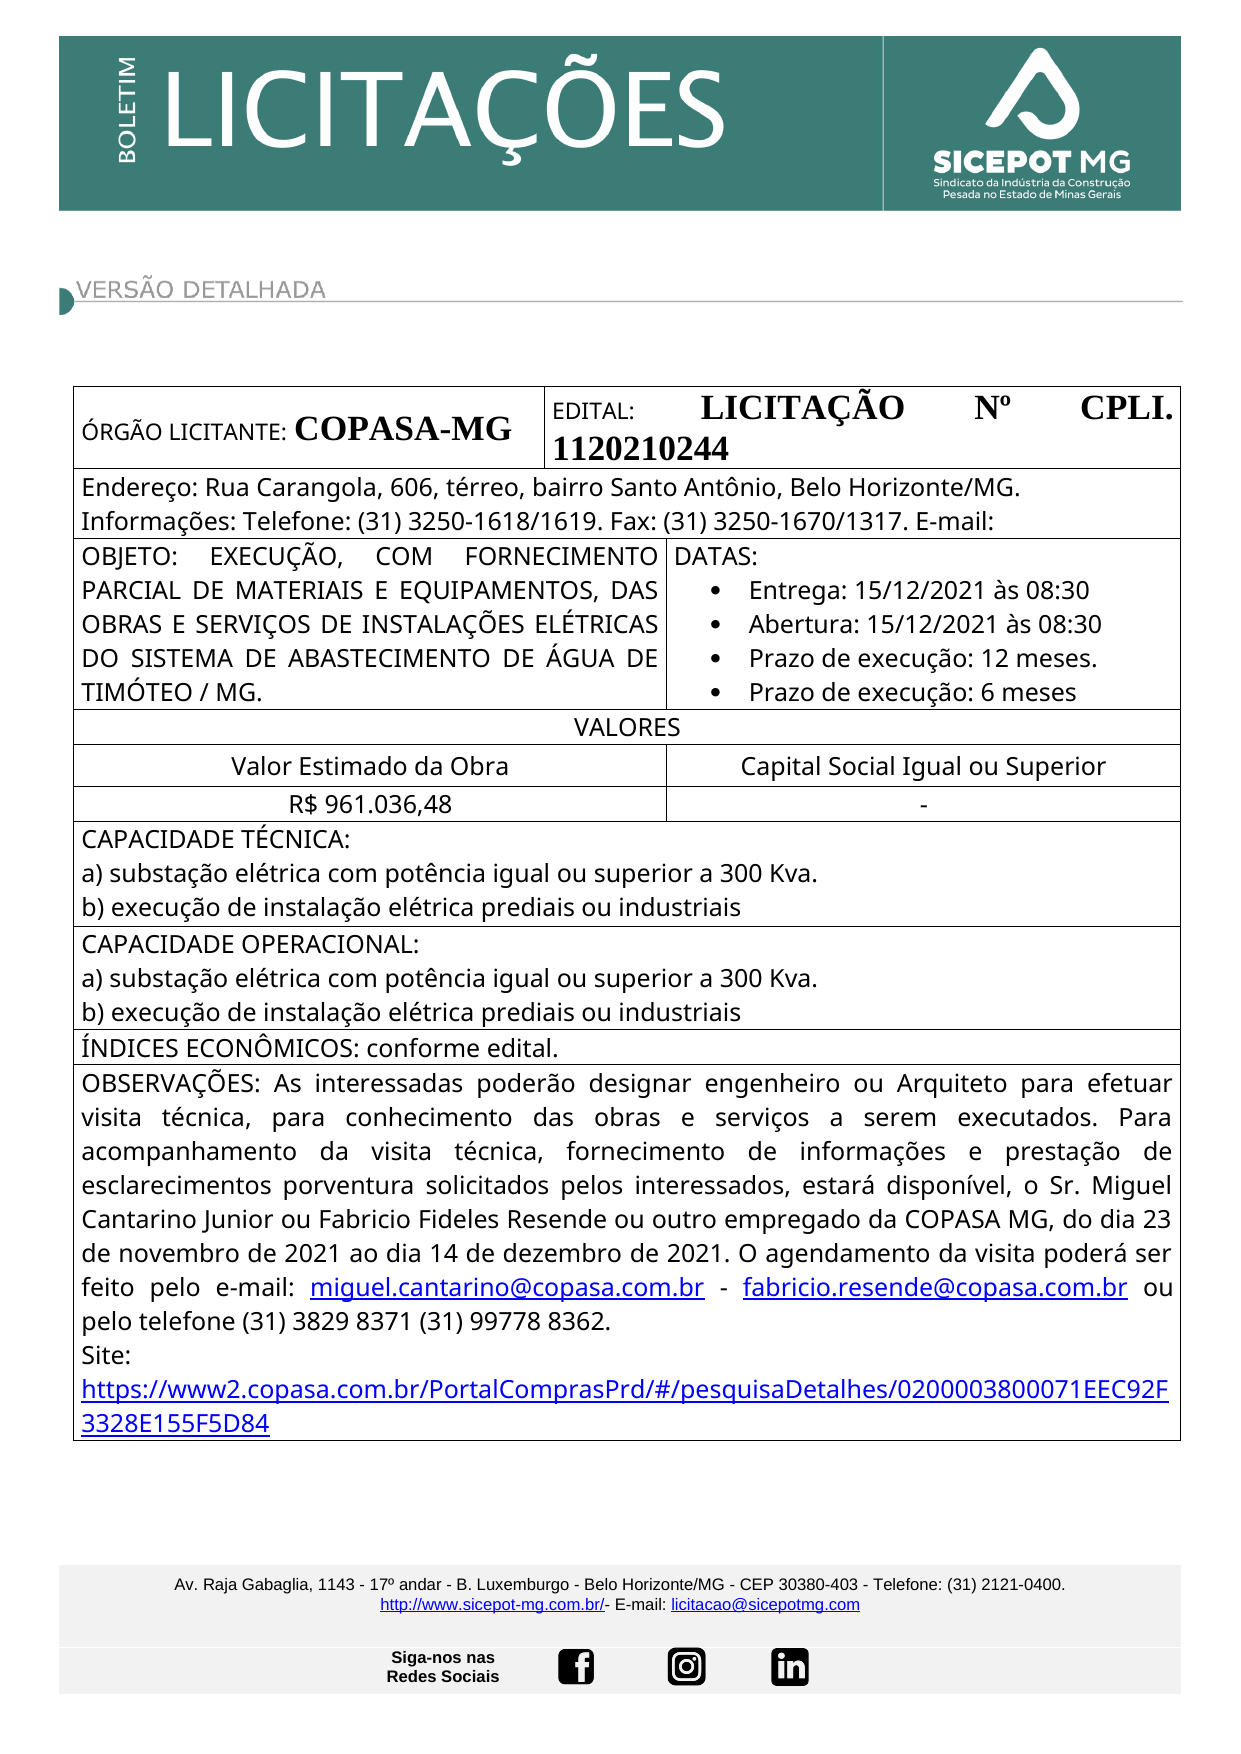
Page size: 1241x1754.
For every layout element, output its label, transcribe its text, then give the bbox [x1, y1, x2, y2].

picture [59, 275, 1183, 315]
picture [59, 36, 1181, 211]
table_cell Valor Estimado da Obra [74, 745, 666, 786]
table_header ÓRGÃO LICITANTE: COPASA-MG [74, 387, 544, 468]
table_header EDITAL: LICITAÇÃO Nº CPLI. 1120210244 [545, 387, 1180, 468]
table_cell ÍNDICES ECONÔMICOS: conforme edital. [74, 1030, 1180, 1064]
table_cell - [667, 787, 1180, 821]
table_cell Endereço: Rua Carangola, 606, térreo, bairro Santo Antônio, Belo Horizonte/MG. Informações: Telefone: (31) 3250-1618/1619. Fax: (31) 3250-1670/1317. E-mail: [74, 469, 1180, 537]
picture [771, 1648, 809, 1686]
picture [557, 1648, 594, 1685]
table_cell VALORES [74, 710, 1180, 744]
table_cell OBSERVAÇÕES: As interessadas poderão designar engenheiro ou Arquiteto para efetuar visita técnica, para conhecimento das obras e serviços a serem executados. Para acompanhamento da visita técnica, fornecimento de informações e prestação de esclarecimentos porventura solicitados pelos interessados, estará disponível, o Sr. Miguel Cantarino Junior ou Fabricio Fideles Resende ou outro empregado da COPASA MG, do dia 23 de novembro de 2021 ao dia 14 de dezembro de 2021. O agendamento da visita poderá ser feito pelo e-mail: miguel.cantarino@copasa.com.br - fabricio.resende@copasa.com.br ou pelo telefone (31) 3829 8371 (31) 99778 8362. Site: https://www2.copasa.com.br/PortalComprasPrd/#/pesquisaDetalhes/0200003800071EEC92F3328E155F5D84 [74, 1065, 1180, 1440]
table_cell R$ 961.036,48 [74, 787, 666, 821]
table_cell CAPACIDADE TÉCNICA: a) substação elétrica com potência igual ou superior a 300 Kva. b) execução de instalação elétrica prediais ou industriais [74, 822, 1180, 926]
table_cell Capital Social Igual ou Superior [667, 745, 1180, 786]
table_cell CAPACIDADE OPERACIONAL: a) substação elétrica com potência igual ou superior a 300 Kva. b) execução de instalação elétrica prediais ou industriais [74, 927, 1180, 1029]
table_cell DATAS: Entrega: 15/12/2021 às 08:30 Abertura: 15/12/2021 às 08:30 Prazo de execução: 12 meses. Prazo de execução: 6 meses [667, 539, 1180, 709]
table_cell OBJETO: EXECUÇÃO, COM FORNECIMENTO PARCIAL DE MATERIAIS E EQUIPAMENTOS, DAS OBRAS E SERVIÇOS DE INSTALAÇÕES ELÉTRICAS DO SISTEMA DE ABASTECIMENTO DE ÁGUA DE TIMÓTEO / MG. [74, 539, 666, 709]
picture [667, 1647, 706, 1686]
